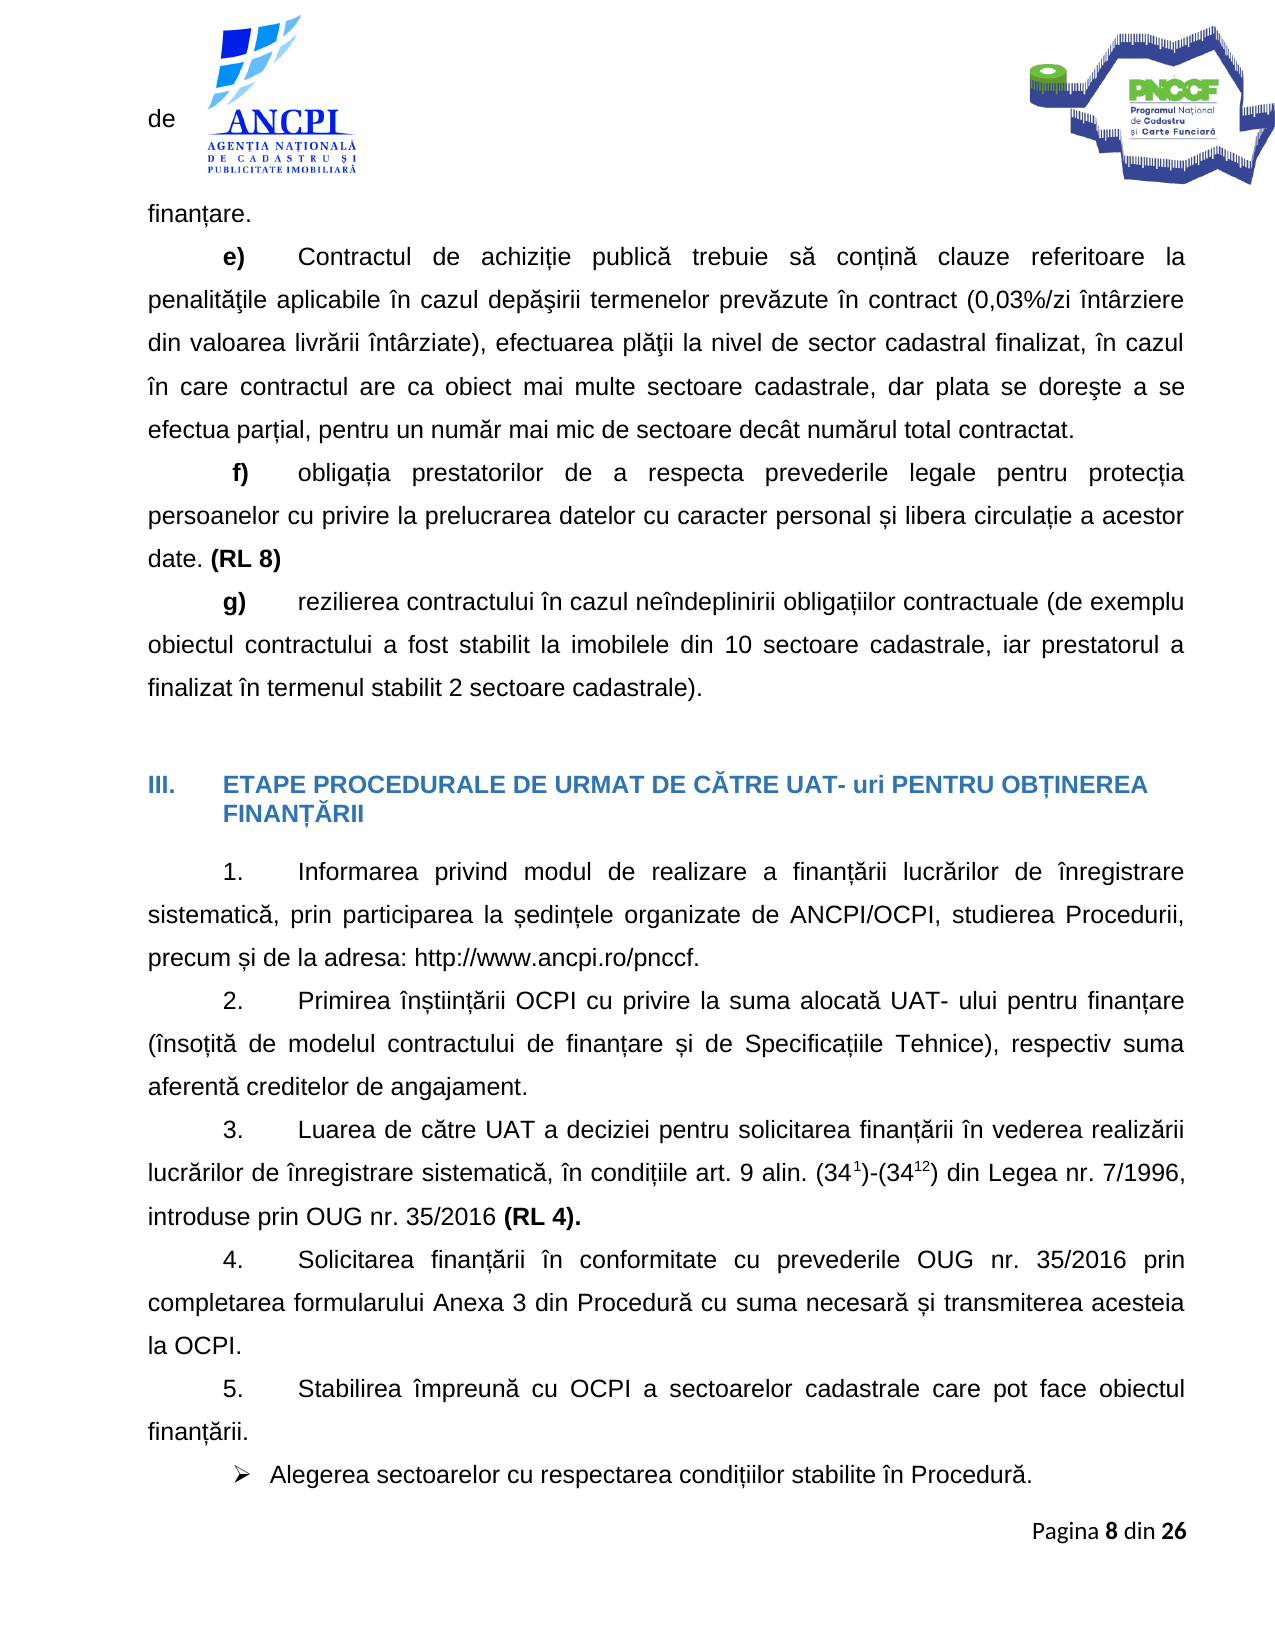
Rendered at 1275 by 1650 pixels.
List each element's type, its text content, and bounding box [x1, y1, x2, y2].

list Informarea privind modul de realizare a finanțării lucrărilor de înregistrare sistematică, prin participarea la ședințele organizate de ANCPI/OCPI, studierea Procedurii, precum și de la adresa: http://www.ancpi.ro/pnccf. [148, 856, 1186, 971]
list Stabilirea împreună cu OCPI a sectoarelor cadastrale care pot face obiectul finanțării. [148, 1374, 1186, 1446]
list Luarea de către UAT a deciziei pentru solicitarea finanțării în vederea realizării lucrărilor de înregistrare sistematică, în condițiile art. 9 alin. (341)-(3412) din Legea nr. 7/1996, introduse prin OUG nr. 35/2016 (RL 4). [148, 1115, 1186, 1230]
list rezilierea contractului în cazul neîndeplinirii obligațiilor contractuale (de exemplu obiectul contractului a fost stabilit la imobilele din 10 sectoare cadastrale, iar prestatorul a finalizat în termenul stabilit 2 sectoare cadastrale). [148, 587, 1186, 702]
list Primirea înștiințării OCPI cu privire la suma alocată UAT- ului pentru finanțare (însoțită de modelul contractului de finanțare și de Specificațiile Tehnice), respectiv suma aferentă creditelor de angajament. [148, 986, 1186, 1101]
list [148, 104, 1186, 228]
subtitle ETAPE PROCEDURALE DE URMAT DE CĂTRE UAT- uri PENTRU OBȚINEREA FINANȚĂRII [148, 770, 1186, 828]
picture [207, 15, 356, 104]
list Solicitarea finanțării în conformitate cu prevederile OUG nr. 35/2016 prin completarea formularului Anexa 3 din Procedură cu suma necesară și transmiterea acesteia la OCPI. [148, 1244, 1186, 1359]
list obligația prestatorilor de a respecta prevederile legale pentru protecția persoanelor cu privire la prelucrarea datelor cu caracter personal și libera circulație a acestor date. (RL 8) [148, 458, 1186, 573]
list Contractul de achiziție publică trebuie să conțină clauze referitoare la penalităţile aplicabile în cazul depăşirii termenelor prevăzute în contract (0,03%/zi întârziere din valoarea livrării întârziate), efectuarea plăţii la nivel de sector cadastral finalizat, în cazul în care contractul are ca obiect mai multe sectoare cadastrale, dar plata se doreşte a se efectua parțial, pentru un număr mai mic de sectoare decât numărul total contractat. [148, 242, 1186, 443]
list Alegerea sectoarelor cu respectarea condițiilor stabilite în Procedură. [232, 1460, 1186, 1489]
picture [1029, 25, 1275, 185]
